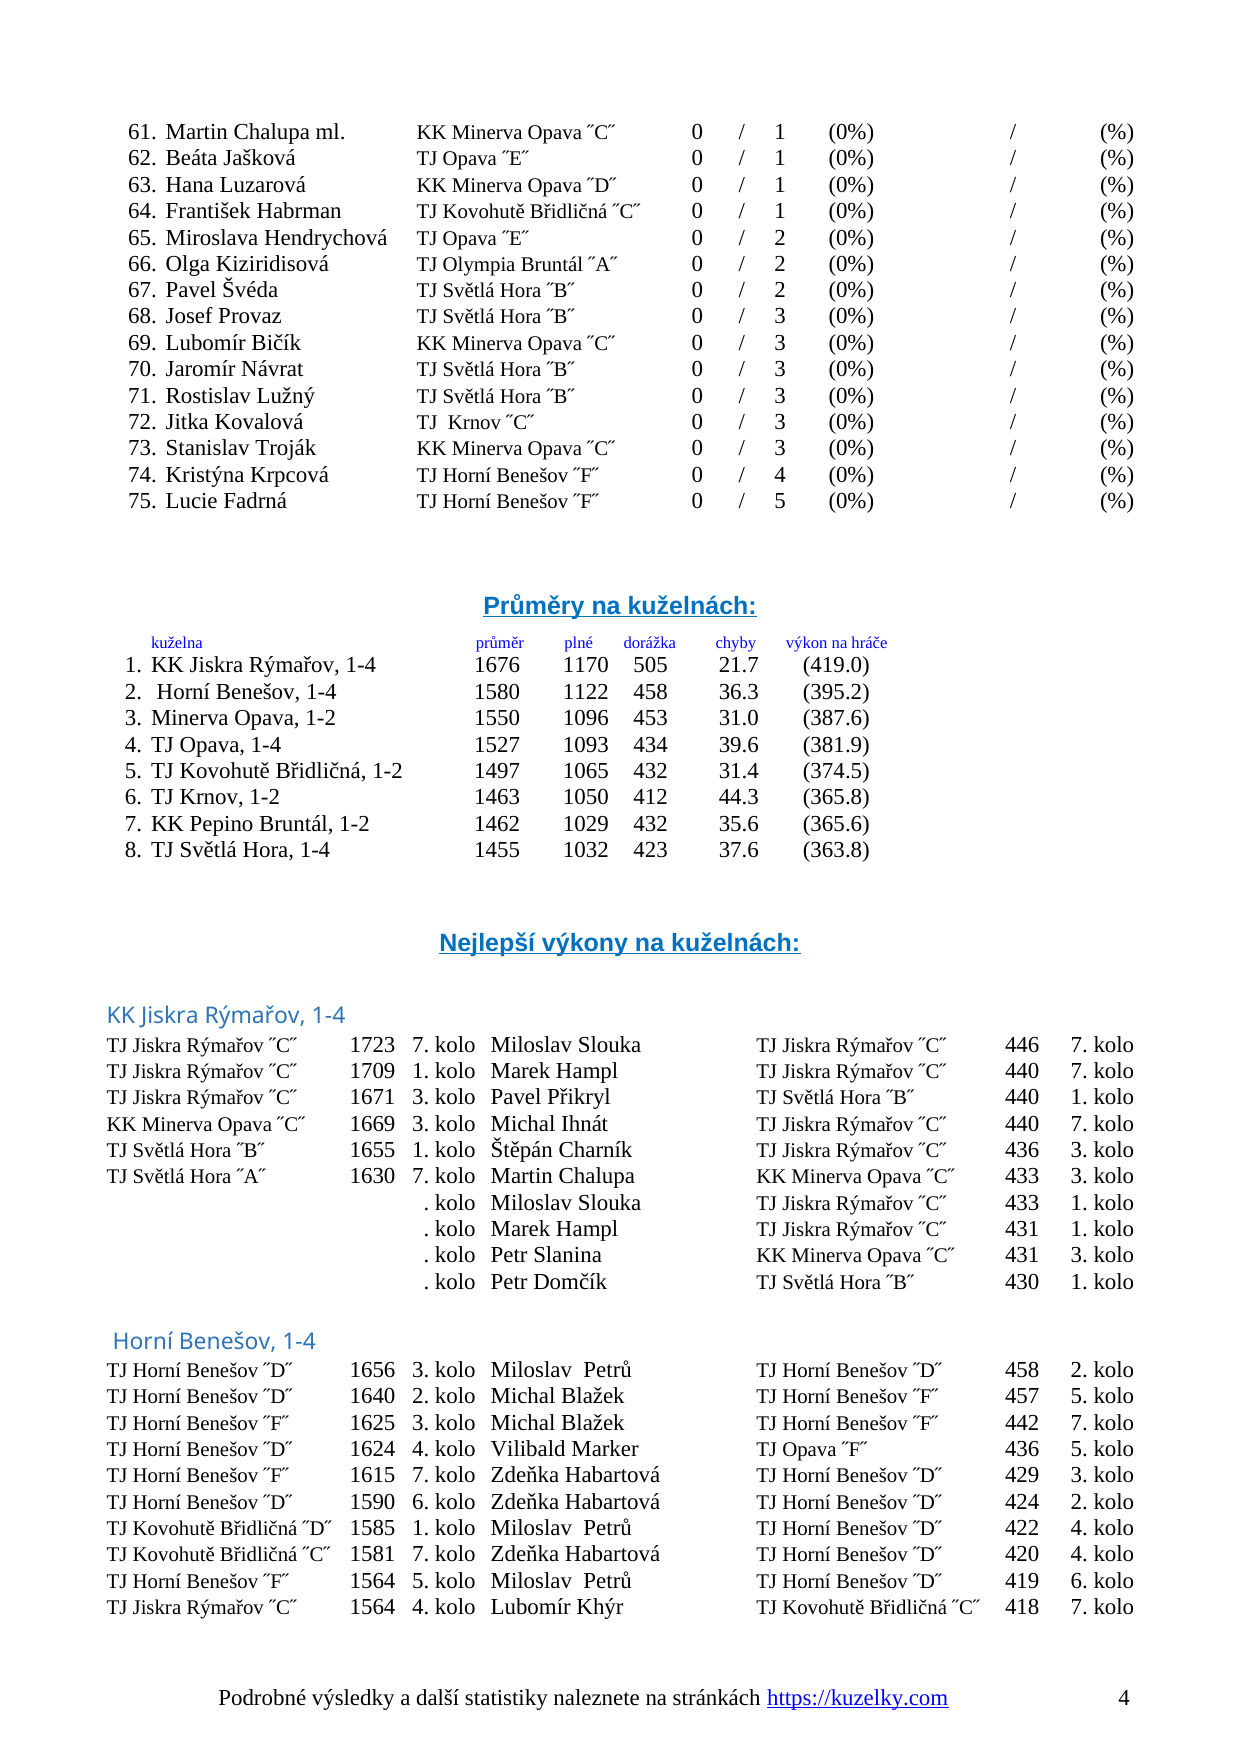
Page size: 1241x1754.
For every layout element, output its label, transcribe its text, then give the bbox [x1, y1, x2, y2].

text 5. TJ Kovohutě Břidličná, 1-2 1497 1065 432 31.4 (374.5) [106, 757, 1134, 783]
text . kolo Marek Hampl TJ Jiskra Rýmařov ˝C˝ 431 1. kolo [106, 1215, 1134, 1241]
text TJ Horní Benešov ˝D˝ 1656 3. kolo Miloslav Petrů TJ Horní Benešov ˝D˝ 458 2. kolo [106, 1356, 1134, 1382]
text TJ Jiskra Rýmařov ˝C˝ 1723 7. kolo Miloslav Slouka TJ Jiskra Rýmařov ˝C˝ 446 7. kolo [106, 1031, 1134, 1057]
text 75. Lucie Fadrná TJ Horní Benešov ˝F˝ 0 / 5 (0%) / (%) [106, 487, 1134, 513]
text . kolo Miloslav Slouka TJ Jiskra Rýmařov ˝C˝ 433 1. kolo [106, 1189, 1134, 1215]
text 74. Kristýna Krpcová TJ Horní Benešov ˝F˝ 0 / 4 (0%) / (%) [106, 461, 1134, 487]
text 70. Jaromír Návrat TJ Světlá Hora ˝B˝ 0 / 3 (0%) / (%) [106, 355, 1134, 382]
text 63. Hana Luzarová KK Minerva Opava ˝D˝ 0 / 1 (0%) / (%) [106, 171, 1134, 197]
text 2. Horní Benešov, 1-4 1580 1122 458 36.3 (395.2) [106, 678, 1134, 704]
text 66. Olga Kiziridisová TJ Olympia Bruntál ˝A˝ 0 / 2 (0%) / (%) [106, 250, 1134, 276]
text TJ Horní Benešov ˝D˝ 1640 2. kolo Michal Blažek TJ Horní Benešov ˝F˝ 457 5. kolo [106, 1382, 1134, 1409]
text 73. Stanislav Troják KK Minerva Opava ˝C˝ 0 / 3 (0%) / (%) [106, 434, 1134, 461]
text TJ Horní Benešov ˝D˝ 1590 6. kolo Zdeňka Habartová TJ Horní Benešov ˝D˝ 424 2. kolo [106, 1488, 1134, 1514]
text 3. Minerva Opava, 1-2 1550 1096 453 31.0 (387.6) [106, 704, 1134, 731]
text 65. Miroslava Hendrychová TJ Opava ˝E˝ 0 / 2 (0%) / (%) [106, 223, 1134, 250]
text TJ Jiskra Rýmařov ˝C˝ 1671 3. kolo Pavel Přikryl TJ Světlá Hora ˝B˝ 440 1. kolo [106, 1083, 1134, 1110]
text kuželna průměr plné dorážka chyby výkon na hráče [106, 632, 1134, 652]
text 64. František Habrman TJ Kovohutě Břidličná ˝C˝ 0 / 1 (0%) / (%) [106, 197, 1134, 223]
text 4. TJ Opava, 1-4 1527 1093 434 39.6 (381.9) [106, 731, 1134, 757]
text TJ Jiskra Rýmařov ˝C˝ 1709 1. kolo Marek Hampl TJ Jiskra Rýmařov ˝C˝ 440 7. kolo [106, 1057, 1134, 1083]
text 72. Jitka Kovalová TJ Krnov ˝C˝ 0 / 3 (0%) / (%) [106, 408, 1134, 434]
text TJ Horní Benešov ˝F˝ 1615 7. kolo Zdeňka Habartová TJ Horní Benešov ˝D˝ 429 3. kolo [106, 1461, 1134, 1488]
subtitle KK Jiskra Rýmařov, 1-4 [106, 999, 1134, 1031]
text TJ Horní Benešov ˝F˝ 1625 3. kolo Michal Blažek TJ Horní Benešov ˝F˝ 442 7. kolo [106, 1409, 1134, 1435]
subtitle Horní Benešov, 1-4 [106, 1325, 1134, 1356]
text Nejlepší výkony na kuželnách: [94, 928, 1145, 956]
text 71. Rostislav Lužný TJ Světlá Hora ˝B˝ 0 / 3 (0%) / (%) [106, 382, 1134, 408]
text 67. Pavel Švéda TJ Světlá Hora ˝B˝ 0 / 2 (0%) / (%) [106, 276, 1134, 303]
text TJ Jiskra Rýmařov ˝C˝ 1564 4. kolo Lubomír Khýr TJ Kovohutě Břidličná ˝C˝ 418 7. kolo [106, 1593, 1134, 1619]
text TJ Světlá Hora ˝A˝ 1630 7. kolo Martin Chalupa KK Minerva Opava ˝C˝ 433 3. kolo [106, 1162, 1134, 1189]
text TJ Světlá Hora ˝B˝ 1655 1. kolo Štěpán Charník TJ Jiskra Rýmařov ˝C˝ 436 3. kolo [106, 1136, 1134, 1162]
text 68. Josef Provaz TJ Světlá Hora ˝B˝ 0 / 3 (0%) / (%) [106, 303, 1134, 329]
text . kolo Petr Domčík TJ Světlá Hora ˝B˝ 430 1. kolo [106, 1268, 1134, 1294]
text 8. TJ Světlá Hora, 1-4 1455 1032 423 37.6 (363.8) [106, 836, 1134, 862]
text 69. Lubomír Bičík KK Minerva Opava ˝C˝ 0 / 3 (0%) / (%) [106, 329, 1134, 355]
text KK Minerva Opava ˝C˝ 1669 3. kolo Michal Ihnát TJ Jiskra Rýmařov ˝C˝ 440 7. kolo [106, 1110, 1134, 1136]
text 7. KK Pepino Bruntál, 1-2 1462 1029 432 35.6 (365.6) [106, 810, 1134, 836]
text 61. Martin Chalupa ml. KK Minerva Opava ˝C˝ 0 / 1 (0%) / (%) [106, 118, 1134, 144]
text 1. KK Jiskra Rýmařov, 1-4 1676 1170 505 21.7 (419.0) [106, 652, 1134, 678]
text Průměry na kuželnách: [94, 591, 1145, 620]
text 62. Beáta Jašková TJ Opava ˝E˝ 0 / 1 (0%) / (%) [106, 144, 1134, 171]
text TJ Horní Benešov ˝F˝ 1564 5. kolo Miloslav Petrů TJ Horní Benešov ˝D˝ 419 6. kolo [106, 1567, 1134, 1593]
text . kolo Petr Slanina KK Minerva Opava ˝C˝ 431 3. kolo [106, 1241, 1134, 1268]
text TJ Kovohutě Břidličná ˝D˝ 1585 1. kolo Miloslav Petrů TJ Horní Benešov ˝D˝ 422 4. kolo [106, 1514, 1134, 1540]
text TJ Horní Benešov ˝D˝ 1624 4. kolo Vilibald Marker TJ Opava ˝F˝ 436 5. kolo [106, 1435, 1134, 1461]
text 6. TJ Krnov, 1-2 1463 1050 412 44.3 (365.8) [106, 783, 1134, 810]
text TJ Kovohutě Břidličná ˝C˝ 1581 7. kolo Zdeňka Habartová TJ Horní Benešov ˝D˝ 420 4. kolo [106, 1540, 1134, 1567]
